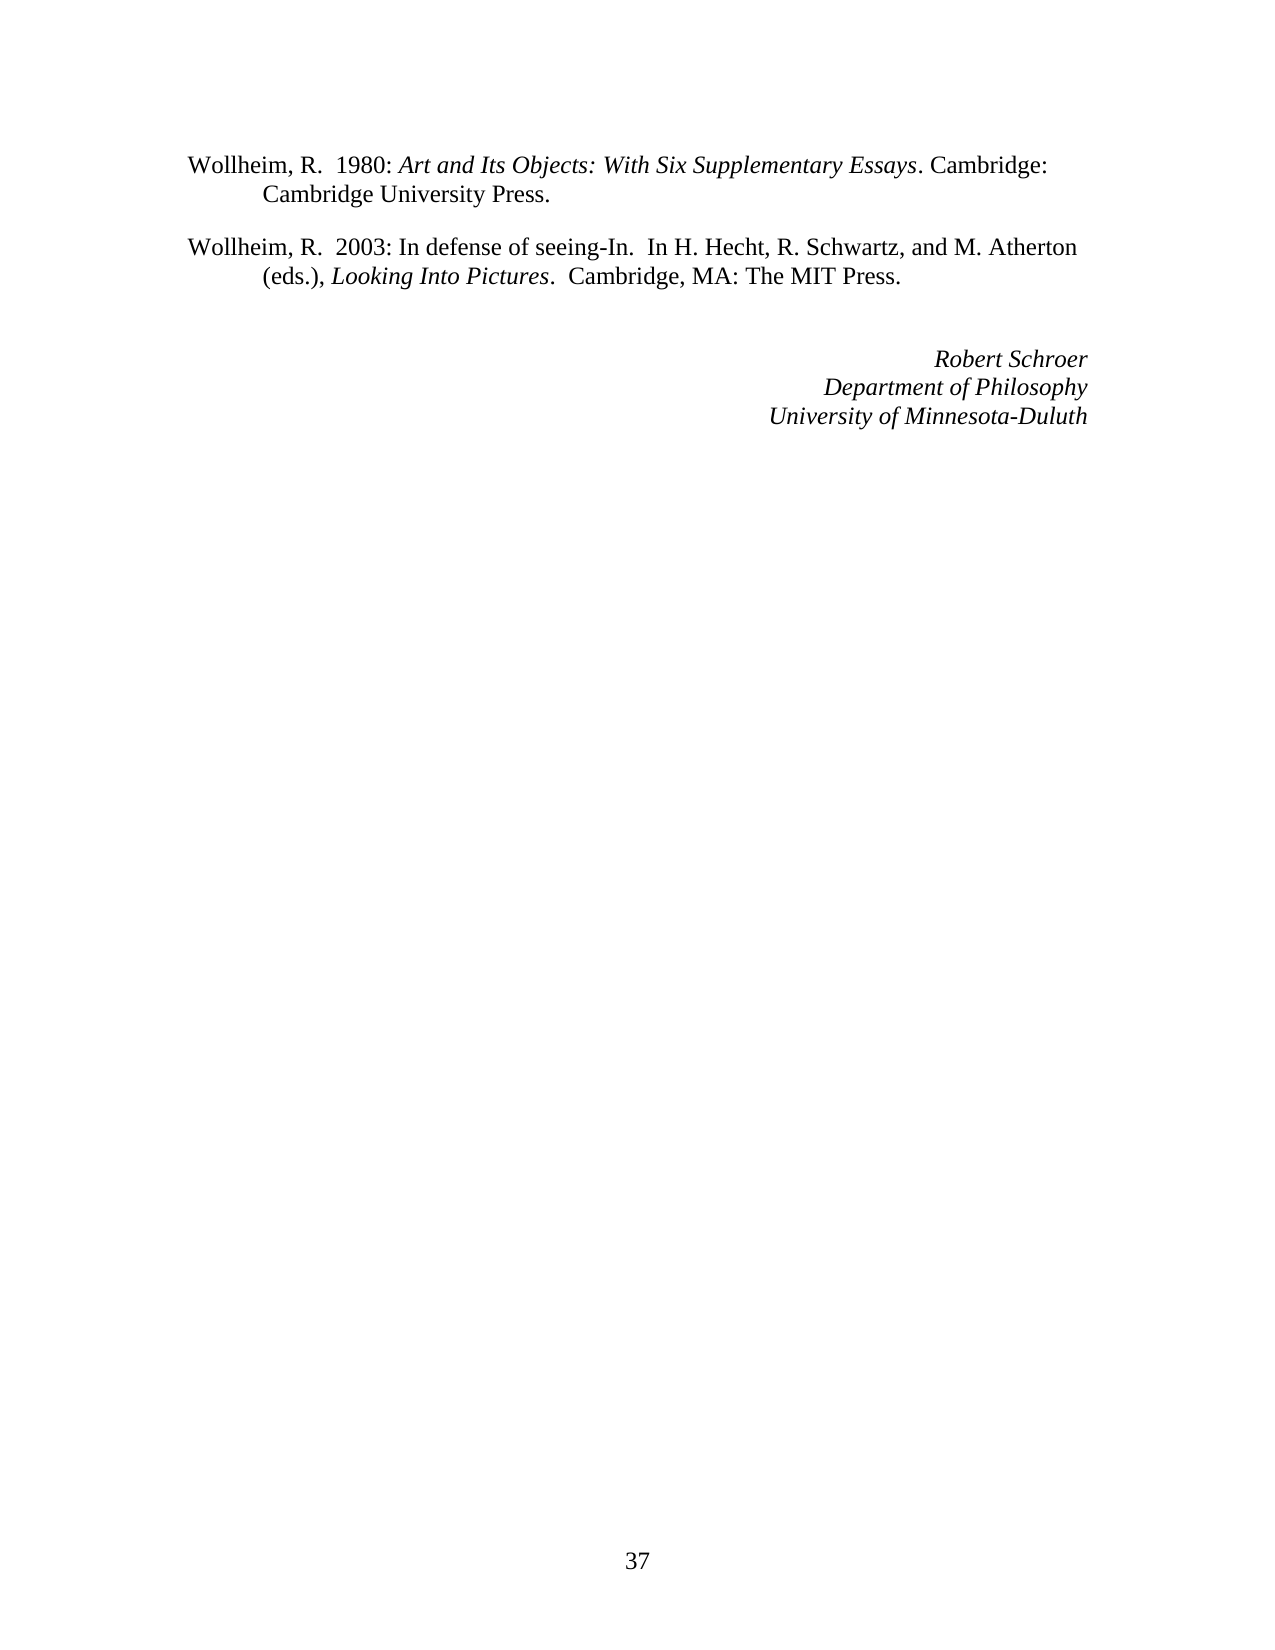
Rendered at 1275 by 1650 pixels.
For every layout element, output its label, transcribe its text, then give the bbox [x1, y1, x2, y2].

text Department of Philosophy [187, 372, 1087, 401]
text Wollheim, R. 1980: Art and Its Objects: With Six Supplementary Essays. Cambridge: Cambridge University Press. [187, 150, 1087, 207]
text Robert Schroer [187, 344, 1087, 372]
text Wollheim, R. 2003: In defense of seeing-In. In H. Hecht, R. Schwartz, and M. Atherton (eds.), Looking Into Pictures. Cambridge, MA: The MIT Press. [187, 232, 1087, 290]
text University of Minnesota-Duluth [187, 401, 1087, 430]
